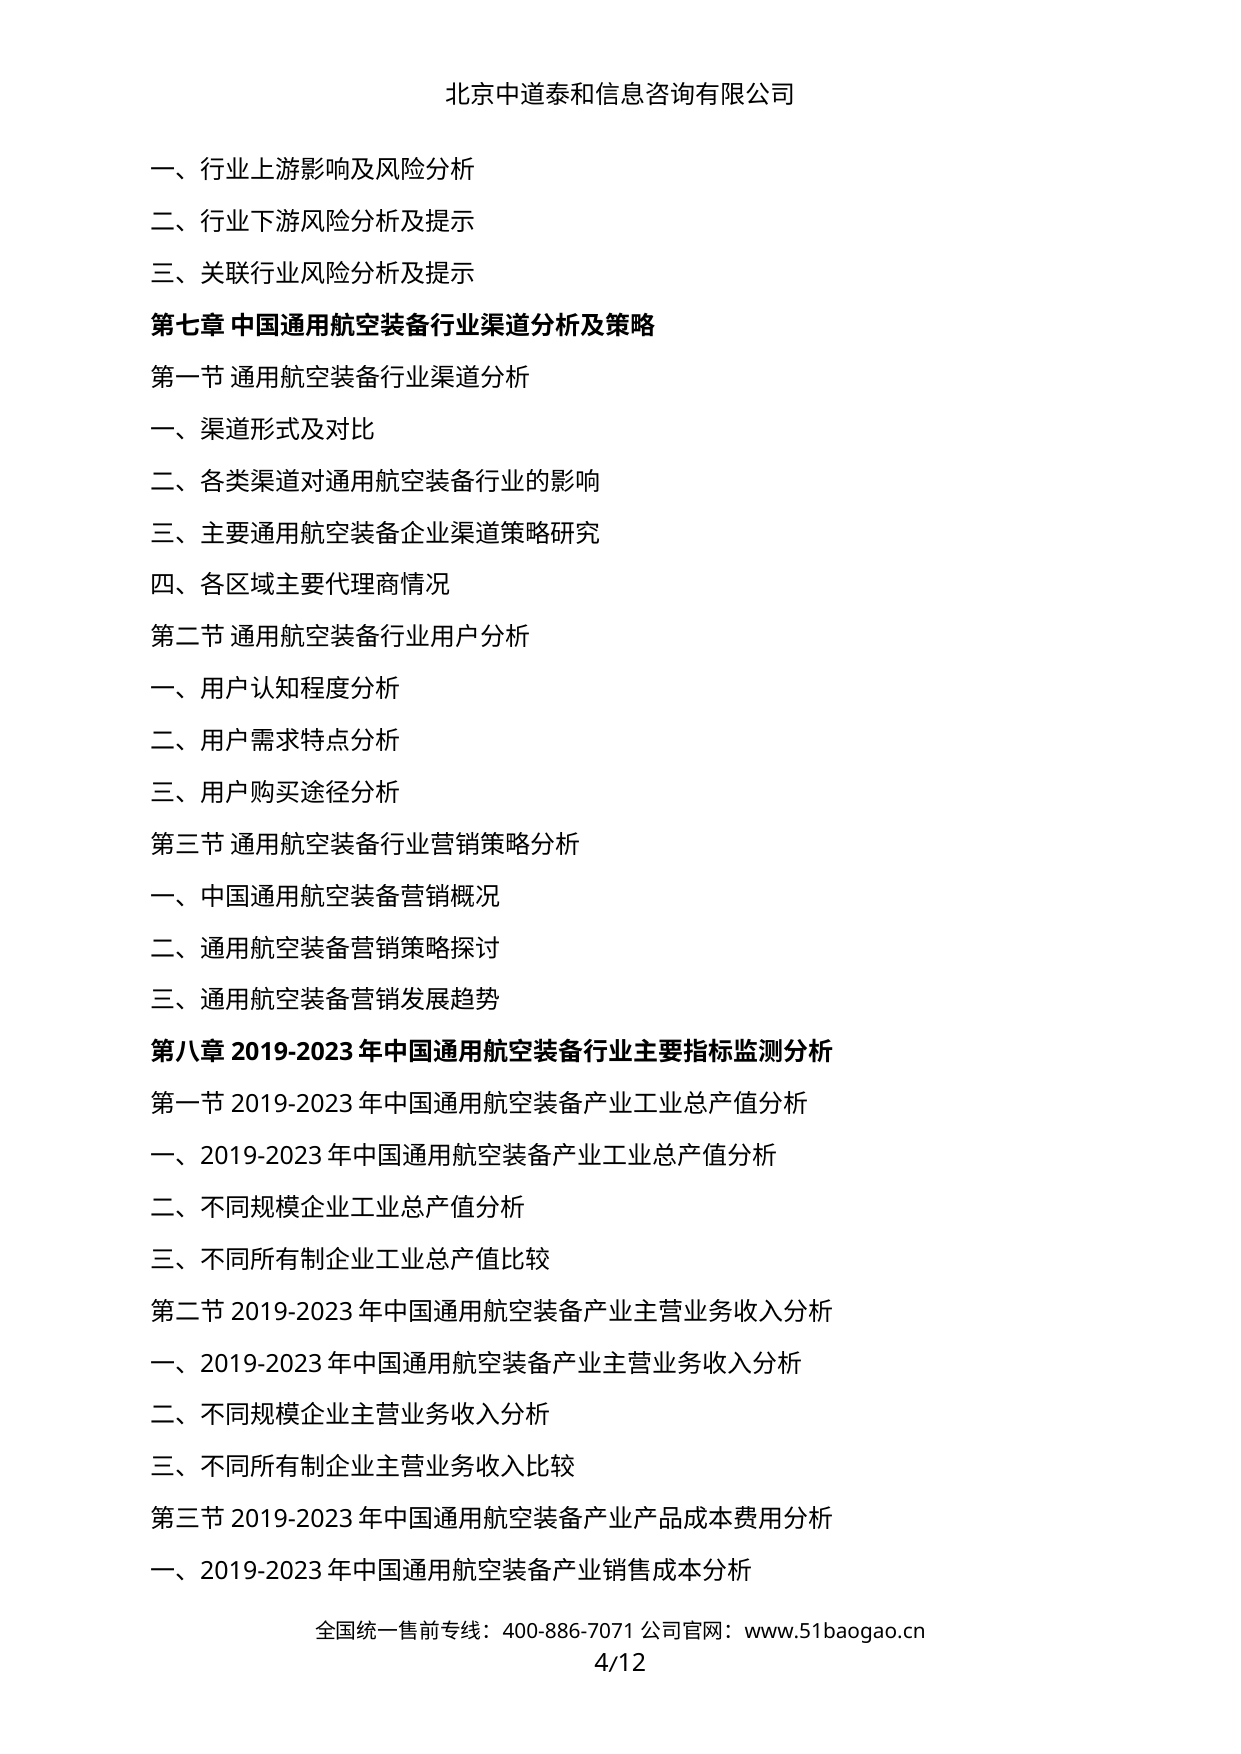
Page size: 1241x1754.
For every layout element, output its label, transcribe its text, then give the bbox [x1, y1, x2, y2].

text 三、用户购买途径分析 [150, 772, 1090, 809]
text 第二节 2019-2023年中国通用航空装备产业主营业务收入分析 [150, 1291, 1090, 1327]
text 四、各区域主要代理商情况 [150, 565, 1090, 601]
text 二、行业下游风险分析及提示 [150, 202, 1090, 238]
text 二、用户需求特点分析 [150, 721, 1090, 757]
text 一、用户认知程度分析 [150, 669, 1090, 705]
text 二、不同规模企业主营业务收入分析 [150, 1395, 1090, 1431]
text 第七章 中国通用航空装备行业渠道分析及策略 [150, 306, 1090, 342]
text 二、各类渠道对通用航空装备行业的影响 [150, 461, 1090, 497]
text 三、不同所有制企业工业总产值比较 [150, 1239, 1090, 1276]
text 三、关联行业风险分析及提示 [150, 254, 1090, 290]
text 三、主要通用航空装备企业渠道策略研究 [150, 513, 1090, 549]
text 一、行业上游影响及风险分析 [150, 150, 1090, 186]
text 第一节 通用航空装备行业渠道分析 [150, 357, 1090, 394]
text 一、2019-2023年中国通用航空装备产业销售成本分析 [150, 1551, 1090, 1587]
text 一、中国通用航空装备营销概况 [150, 876, 1090, 912]
text 一、2019-2023年中国通用航空装备产业工业总产值分析 [150, 1136, 1090, 1172]
text 第三节 2019-2023年中国通用航空装备产业产品成本费用分析 [150, 1499, 1090, 1535]
text 二、不同规模企业工业总产值分析 [150, 1187, 1090, 1224]
text 三、不同所有制企业主营业务收入比较 [150, 1447, 1090, 1483]
text 第二节 通用航空装备行业用户分析 [150, 617, 1090, 653]
text 二、通用航空装备营销策略探讨 [150, 928, 1090, 964]
text 第三节 通用航空装备行业营销策略分析 [150, 824, 1090, 861]
text 第八章 2019-2023年中国通用航空装备行业主要指标监测分析 [150, 1032, 1090, 1068]
text 一、渠道形式及对比 [150, 409, 1090, 446]
text 一、2019-2023年中国通用航空装备产业主营业务收入分析 [150, 1343, 1090, 1379]
text 三、通用航空装备营销发展趋势 [150, 980, 1090, 1016]
text 第一节 2019-2023年中国通用航空装备产业工业总产值分析 [150, 1084, 1090, 1120]
